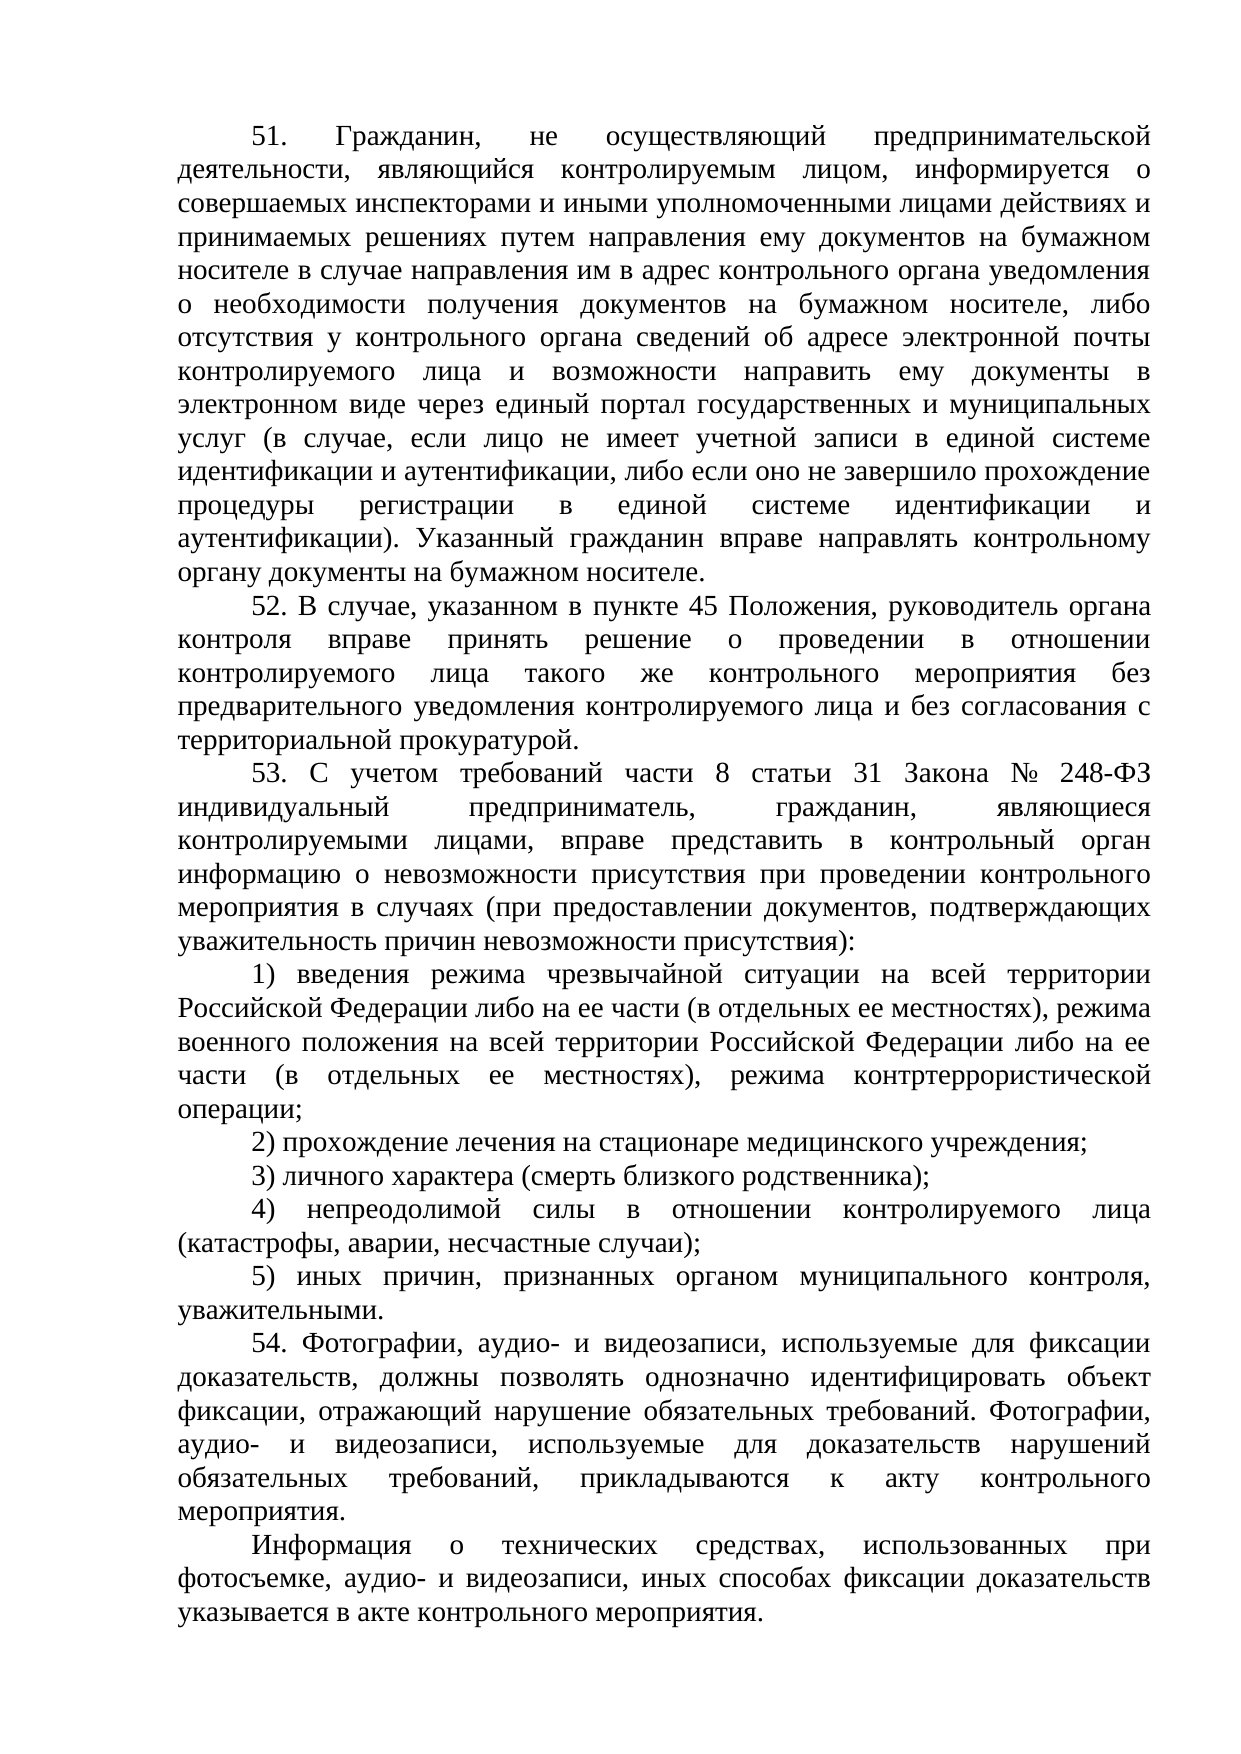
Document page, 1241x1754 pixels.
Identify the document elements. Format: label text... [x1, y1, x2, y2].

text 4) непреодолимой силы в отношении контролируемого лица (катастрофы, аварии, несчастные случаи); [177, 1191, 1152, 1258]
text 5) иных причин, признанных органом муниципального контроля, уважительными. [177, 1258, 1152, 1326]
text 53. С учетом требований части 8 статьи 31 Закона № 248-ФЗ индивидуальный предприниматель, гражданин, являющиеся контролируемыми лицами, вправе представить в контрольный орган информацию о невозможности присутствия при проведении контрольного мероприятия в случаях (при предоставлении документов, подтверждающих уважительность причин невозможности присутствия): [177, 755, 1152, 957]
text Информация о технических средствах, использованных при фотосъемке, аудио- и видеозаписи, иных способах фиксации доказательств указывается в акте контрольного мероприятия. [177, 1527, 1152, 1627]
text 3) личного характера (смерть близкого родственника); [177, 1158, 1152, 1191]
text 2) прохождение лечения на стационаре медицинского учреждения; [177, 1124, 1152, 1158]
text 1) введения режима чрезвычайной ситуации на всей территории Российской Федерации либо на ее части (в отдельных ее местностях), режима военного положения на всей территории Российской Федерации либо на ее части (в отдельных ее местностях), режима контртеррористической операции; [177, 957, 1152, 1124]
text 51. Гражданин, не осуществляющий предпринимательской деятельности, являющийся контролируемым лицом, информируется о совершаемых инспекторами и иными уполномоченными лицами действиях и принимаемых решениях путем направления ему документов на бумажном носителе в случае направления им в адрес контрольного органа уведомления о необходимости получения документов на бумажном носителе, либо отсутствия у контрольного органа сведений об адресе электронной почты контролируемого лица и возможности направить ему документы в электронном виде через единый портал государственных и муниципальных услуг (в случае, если лицо не имеет учетной записи в единой системе идентификации и аутентификации, либо если оно не завершило прохождение процедуры регистрации в единой системе идентификации и аутентификации). Указанный гражданин вправе направлять контрольному органу документы на бумажном носителе. [177, 118, 1152, 588]
text 52. В случае, указанном в пункте 45 Положения, руководитель органа контроля вправе принять решение о проведении в отношении контролируемого лица такого же контрольного мероприятия без предварительного уведомления контролируемого лица и без согласования с территориальной прокуратурой. [177, 588, 1152, 755]
text 54. Фотографии, аудио- и видеозаписи, используемые для фиксации доказательств, должны позволять однозначно идентифицировать объект фиксации, отражающий нарушение обязательных требований. Фотографии, аудио- и видеозаписи, используемые для доказательств нарушений обязательных требований, прикладываются к акту контрольного мероприятия. [177, 1326, 1152, 1527]
